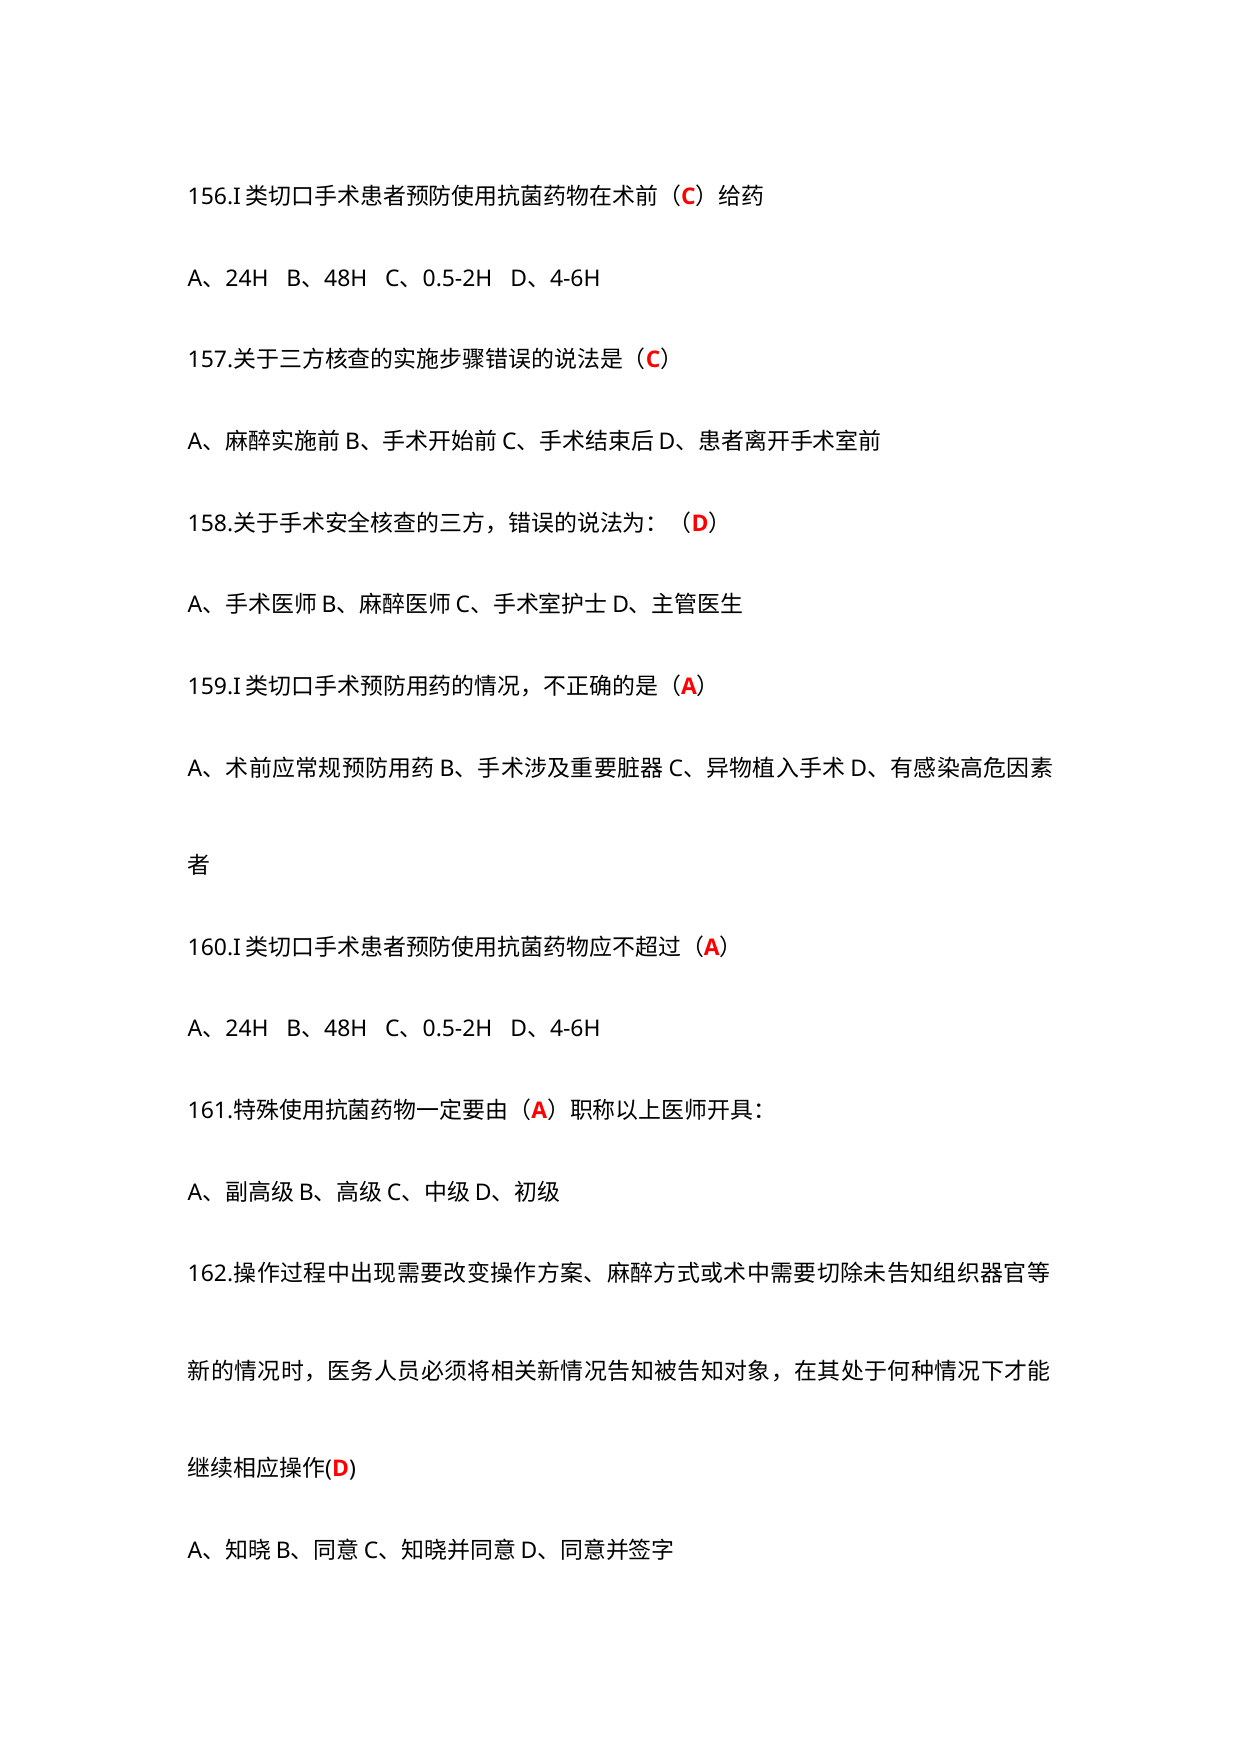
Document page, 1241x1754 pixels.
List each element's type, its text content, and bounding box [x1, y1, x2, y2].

text A、24H B、48H C、0.5-2H D、4-6H [187, 994, 1053, 1059]
text 161.特殊使用抗菌药物一定要由（A）职称以上医师开具： [187, 1076, 1053, 1141]
text 157.关于三方核查的实施步骤错误的说法是（C） [187, 325, 1053, 390]
text 162.操作过程中出现需要改变操作方案、麻醉方式或术中需要切除未告知组织器官等新的情况时，医务人员必须将相关新情况告知被告知对象，在其处于何种情况下才能继续相应操作(D) [187, 1239, 1053, 1499]
text 159.I类切口手术预防用药的情况，不正确的是（A） [187, 652, 1053, 717]
text 158.关于手术安全核查的三方，错误的说法为：（D） [187, 489, 1053, 554]
text A、24H B、48H C、0.5-2H D、4-6H [187, 244, 1053, 309]
text A、知晓B、同意C、知晓并同意D、同意并签字 [187, 1516, 1053, 1581]
text A、术前应常规预防用药B、手术涉及重要脏器C、异物植入手术D、有感染高危因素者 [187, 734, 1053, 896]
text 156.I类切口手术患者预防使用抗菌药物在术前（C）给药 [187, 162, 1053, 227]
text 160.I类切口手术患者预防使用抗菌药物应不超过（A） [187, 913, 1053, 978]
text A、麻醉实施前 B、手术开始前C、手术结束后D、患者离开手术室前 [187, 407, 1053, 472]
text A、手术医师B、麻醉医师C、手术室护士D、主管医生 [187, 570, 1053, 635]
text A、副高级B、高级C、中级D、初级 [187, 1158, 1053, 1223]
